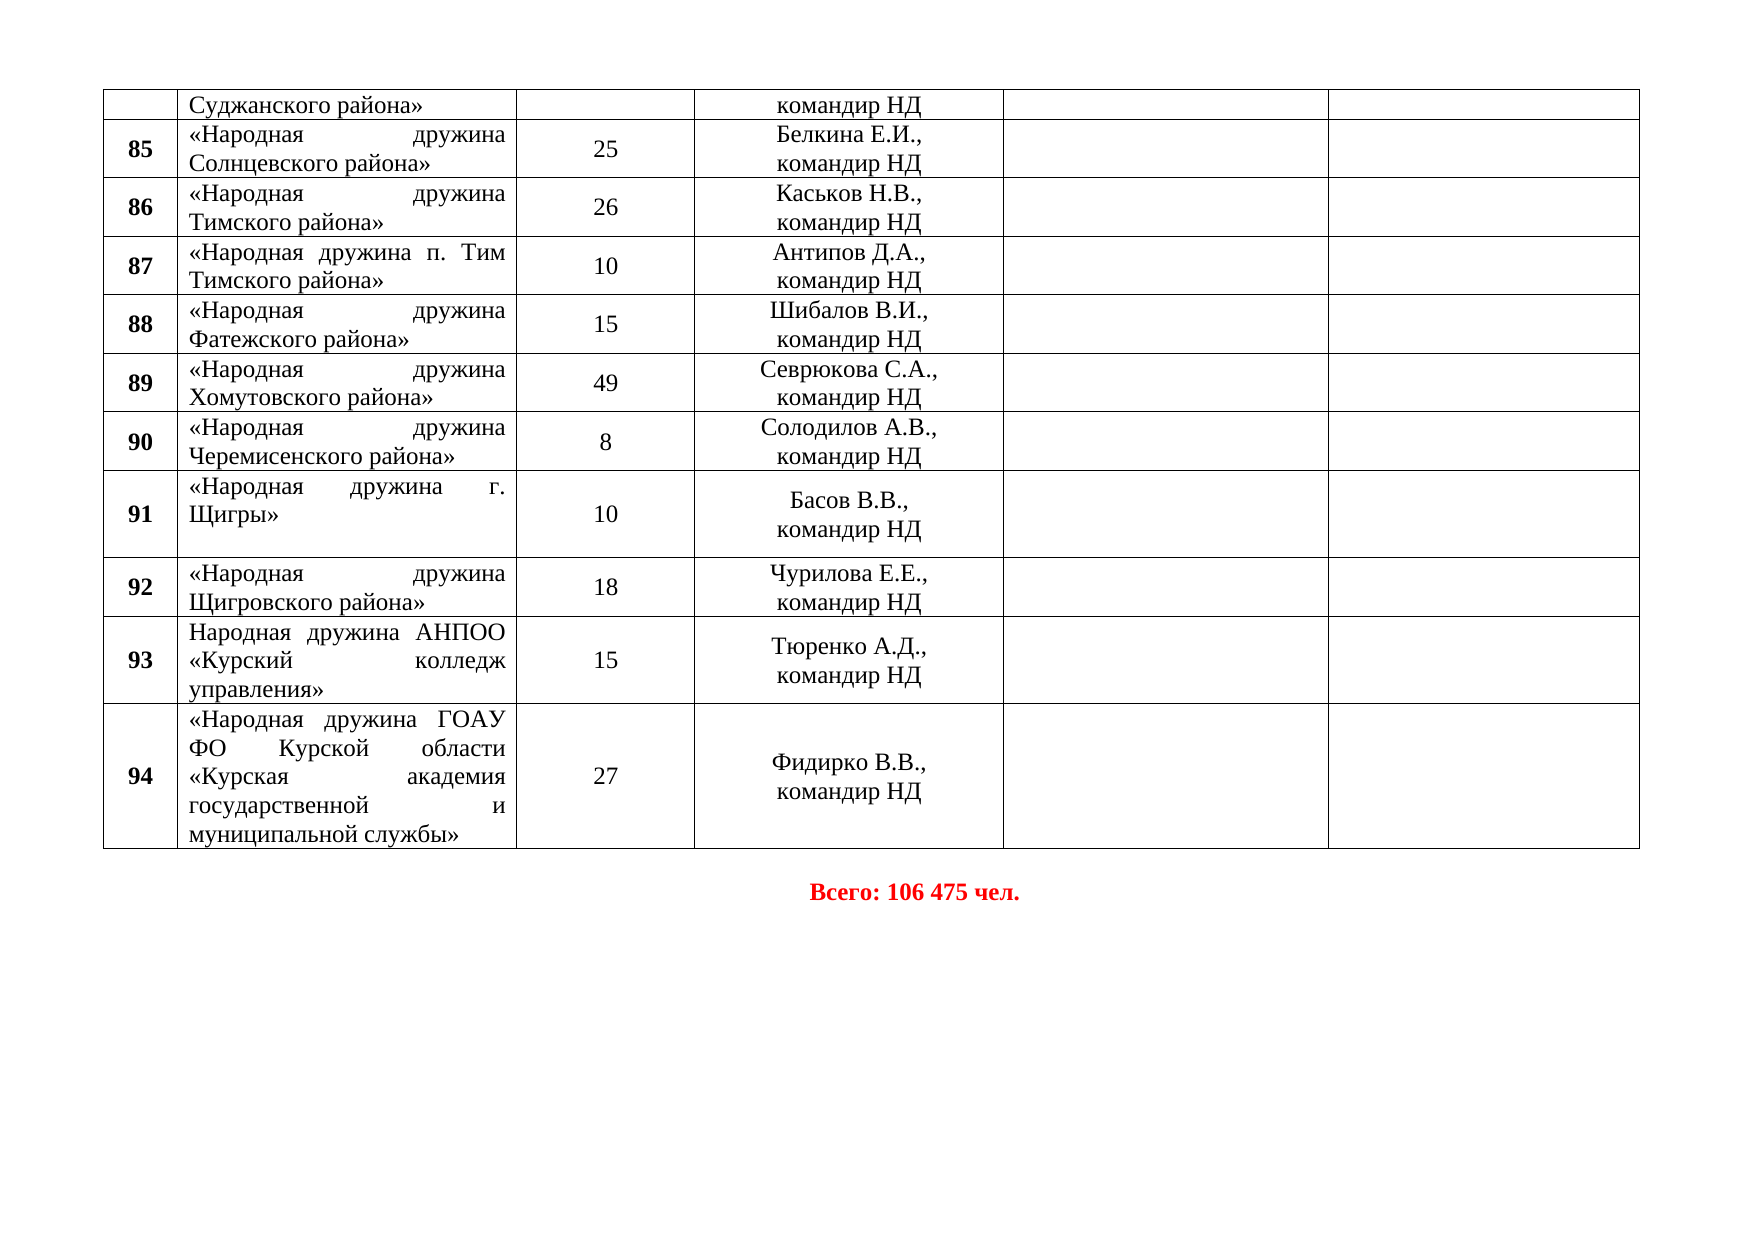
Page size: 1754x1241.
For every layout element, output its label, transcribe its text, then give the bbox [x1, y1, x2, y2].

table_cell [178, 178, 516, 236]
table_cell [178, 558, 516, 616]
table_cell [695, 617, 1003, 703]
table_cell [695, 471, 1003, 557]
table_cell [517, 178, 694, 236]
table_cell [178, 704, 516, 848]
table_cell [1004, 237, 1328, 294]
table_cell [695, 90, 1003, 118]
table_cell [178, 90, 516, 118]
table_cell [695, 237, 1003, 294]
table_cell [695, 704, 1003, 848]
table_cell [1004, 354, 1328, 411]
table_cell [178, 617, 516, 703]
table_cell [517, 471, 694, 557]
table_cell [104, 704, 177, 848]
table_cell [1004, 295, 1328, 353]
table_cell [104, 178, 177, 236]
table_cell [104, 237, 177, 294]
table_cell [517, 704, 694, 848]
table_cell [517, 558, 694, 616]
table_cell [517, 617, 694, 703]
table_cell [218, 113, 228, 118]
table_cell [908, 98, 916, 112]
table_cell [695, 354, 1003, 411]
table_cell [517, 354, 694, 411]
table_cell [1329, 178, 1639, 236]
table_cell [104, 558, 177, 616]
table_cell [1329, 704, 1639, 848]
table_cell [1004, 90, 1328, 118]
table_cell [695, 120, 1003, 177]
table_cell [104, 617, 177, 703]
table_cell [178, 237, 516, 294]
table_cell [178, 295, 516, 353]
text Всего: 106 475 чел. [118, 877, 1636, 906]
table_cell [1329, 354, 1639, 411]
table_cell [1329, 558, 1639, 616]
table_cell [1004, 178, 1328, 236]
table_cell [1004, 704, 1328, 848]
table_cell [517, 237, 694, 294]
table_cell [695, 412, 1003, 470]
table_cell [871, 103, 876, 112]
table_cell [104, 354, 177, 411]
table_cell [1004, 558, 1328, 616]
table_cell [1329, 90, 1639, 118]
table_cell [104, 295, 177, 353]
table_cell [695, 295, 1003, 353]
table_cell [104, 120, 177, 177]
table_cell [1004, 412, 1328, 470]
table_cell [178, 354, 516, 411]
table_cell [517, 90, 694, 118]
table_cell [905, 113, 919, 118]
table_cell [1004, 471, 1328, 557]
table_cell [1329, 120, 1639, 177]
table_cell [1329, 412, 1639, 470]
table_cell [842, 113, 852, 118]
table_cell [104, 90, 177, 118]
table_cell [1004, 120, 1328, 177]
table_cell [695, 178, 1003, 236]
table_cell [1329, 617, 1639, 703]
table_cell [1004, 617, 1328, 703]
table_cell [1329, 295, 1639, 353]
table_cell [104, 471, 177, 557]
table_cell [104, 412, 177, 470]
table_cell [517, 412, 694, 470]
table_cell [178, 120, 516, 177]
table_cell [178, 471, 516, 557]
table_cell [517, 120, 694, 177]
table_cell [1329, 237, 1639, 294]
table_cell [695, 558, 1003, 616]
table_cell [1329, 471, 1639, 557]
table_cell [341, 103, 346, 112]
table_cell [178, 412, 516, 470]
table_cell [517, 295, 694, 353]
